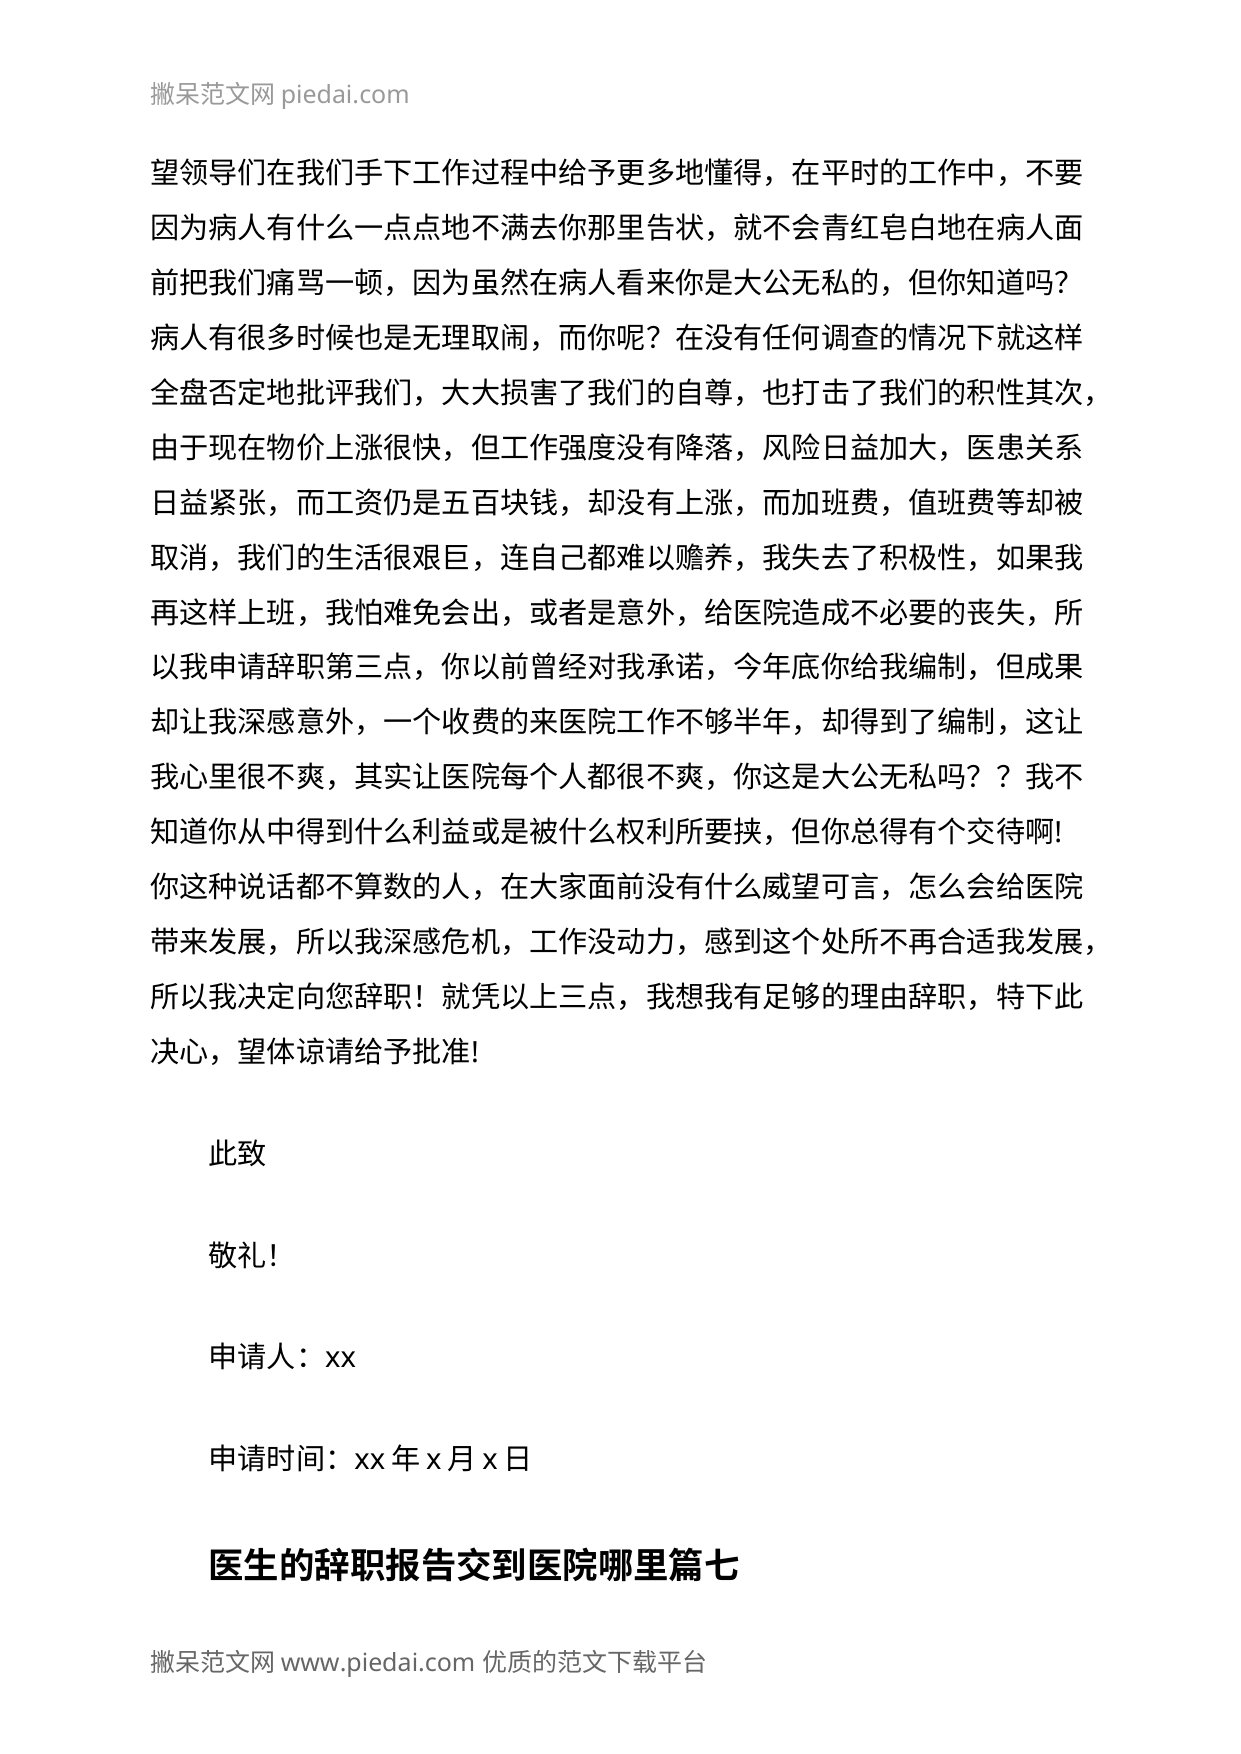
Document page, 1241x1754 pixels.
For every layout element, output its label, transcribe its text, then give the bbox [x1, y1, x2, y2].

text 医生的辞职报告交到医院哪里篇七 [150, 1538, 1090, 1589]
text 此致 [150, 1130, 1090, 1173]
text 申请时间：xx年x月x日 [150, 1436, 1090, 1478]
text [150, 150, 1090, 1071]
text 敬礼！ [150, 1232, 1090, 1274]
text 申请人：xx [150, 1334, 1090, 1376]
